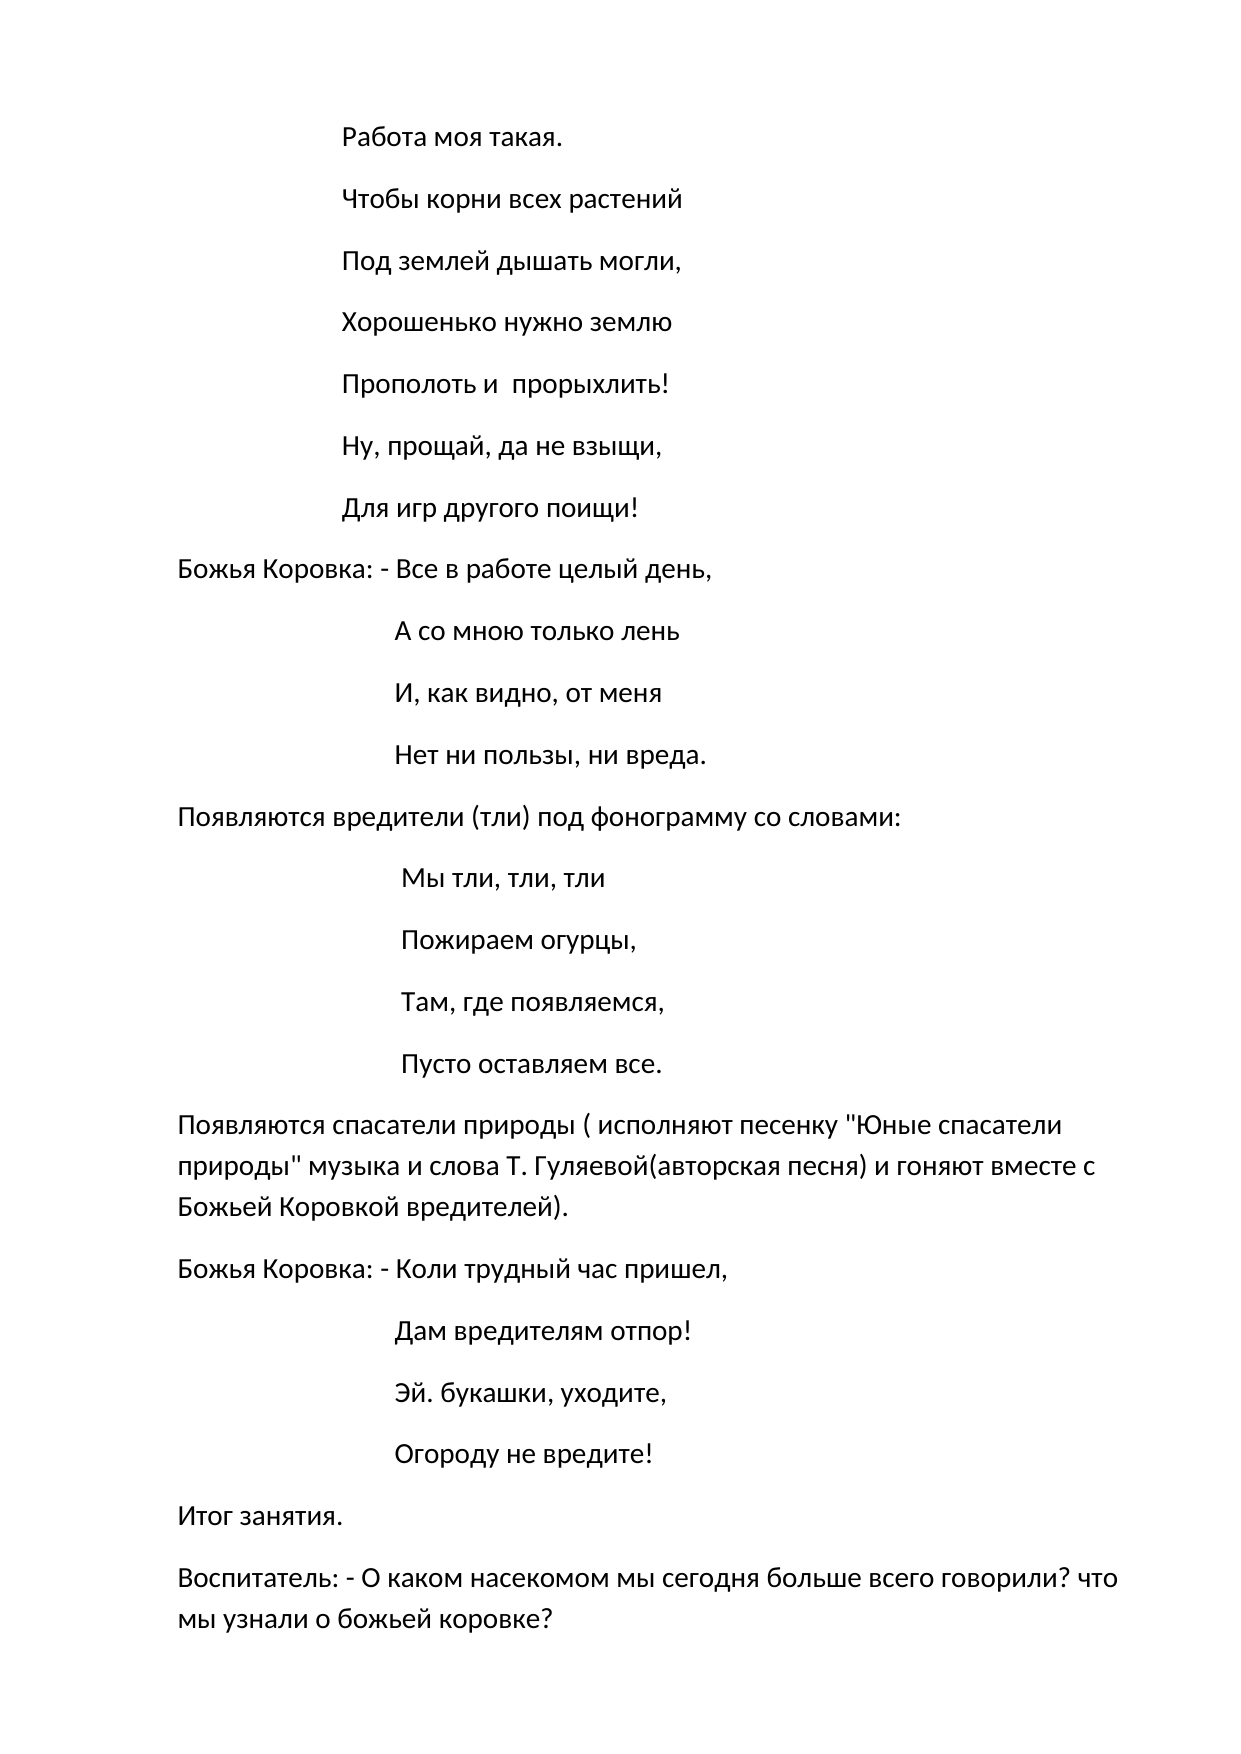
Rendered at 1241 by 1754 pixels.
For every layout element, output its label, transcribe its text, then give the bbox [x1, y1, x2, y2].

text Мы тли, тли, тли [177, 859, 1152, 895]
text Воспитатель: - О каком насекомом мы сегодня больше всего говорили? что мы узнали о божьей коровке? [177, 1559, 1152, 1636]
text А со мною только лень [177, 612, 1152, 648]
text Эй. букашки, уходите, [177, 1374, 1152, 1409]
text Там, где появляемся, [177, 983, 1152, 1018]
text Огороду не вредите! [177, 1435, 1152, 1471]
text Прополоть и прорыхлить! [177, 365, 1152, 401]
text И, как видно, от меня [177, 674, 1152, 710]
text Работа моя такая. [177, 118, 1152, 154]
text Божья Коровка: - Коли трудный час пришел, [177, 1250, 1152, 1286]
text Дам вредителям отпор! [177, 1312, 1152, 1347]
text Нет ни пользы, ни вреда. [177, 736, 1152, 771]
text Для игр другого поищи! [177, 489, 1152, 524]
text Хорошенько нужно землю [177, 303, 1152, 339]
text Появляются спасатели природы ( исполняют песенку "Юные спасатели природы" музыка и слова Т. Гуляевой(авторская песня) и гоняют вместе с Божьей Коровкой вредителей). [177, 1106, 1152, 1224]
text Под землей дышать могли, [177, 242, 1152, 277]
text Пусто оставляем все. [177, 1045, 1152, 1080]
text Божья Коровка: - Все в работе целый день, [177, 551, 1152, 586]
text Итог занятия. [177, 1497, 1152, 1533]
text Ну, прощай, да не взыщи, [177, 427, 1152, 463]
text Появляются вредители (тли) под фонограмму со словами: [177, 798, 1152, 833]
text Пожираем огурцы, [177, 921, 1152, 957]
text Чтобы корни всех растений [177, 180, 1152, 216]
